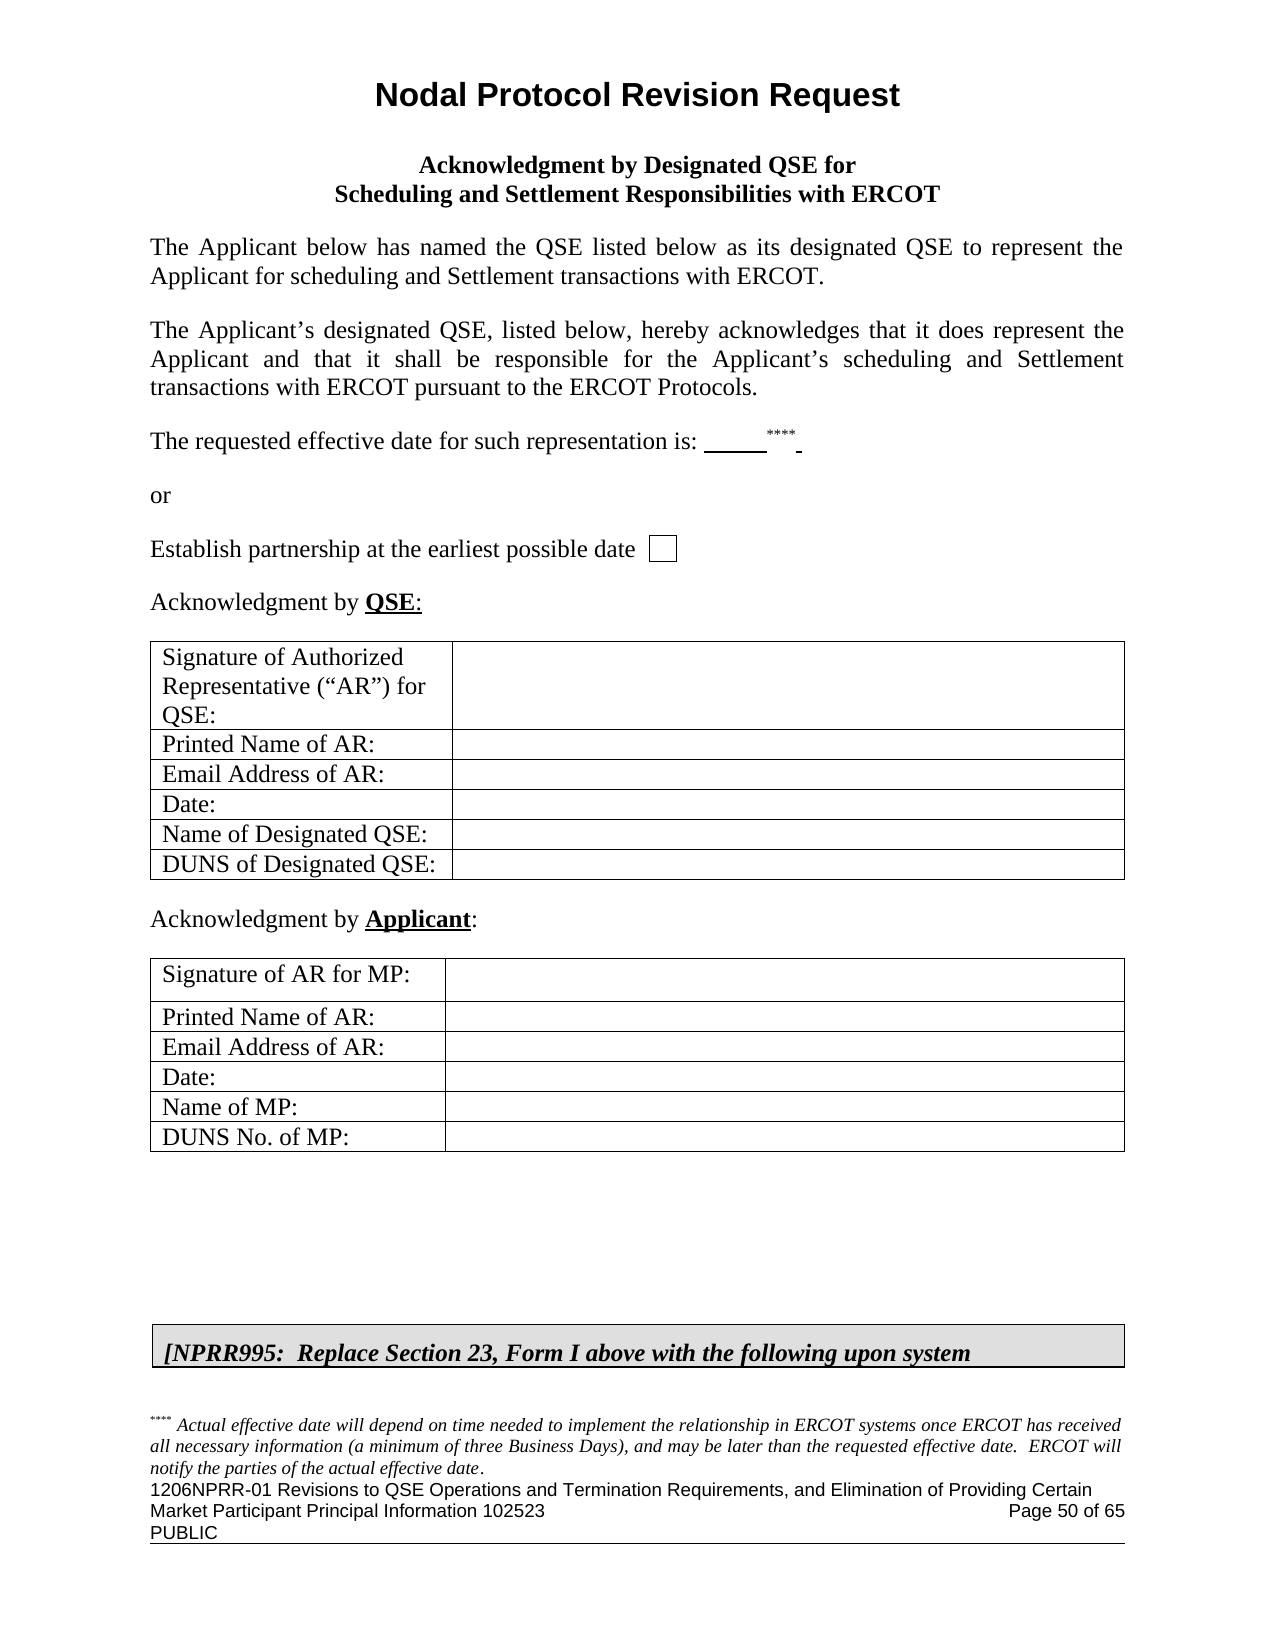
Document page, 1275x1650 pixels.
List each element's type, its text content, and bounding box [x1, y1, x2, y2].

table_header Signature of AR for MP: [151, 959, 445, 1001]
table_cell [453, 730, 1124, 758]
text Scheduling and Settlement Responsibilities with ERCOT [150, 179, 1125, 207]
table_cell Email Address of AR: [151, 760, 452, 788]
table_header [453, 642, 1124, 728]
text Acknowledgment by QSE: [150, 587, 1125, 616]
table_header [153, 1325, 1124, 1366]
text or [150, 480, 1125, 509]
table_cell DUNS No. of MP: [151, 1122, 445, 1151]
table_cell Email Address of AR: [151, 1032, 445, 1061]
table_cell [446, 1062, 1124, 1091]
table_header Signature of Authorized Representative (“AR”) for QSE: [151, 642, 452, 728]
table_cell [453, 820, 1124, 848]
text Acknowledgment by Applicant: [150, 904, 1125, 933]
table_cell [446, 1122, 1124, 1151]
table_cell [453, 760, 1124, 788]
table_cell Date: [151, 790, 452, 818]
table_cell [453, 850, 1124, 878]
table_header [446, 959, 1124, 1001]
text Establish partnership at the earliest possible date [150, 534, 1125, 562]
text Acknowledgment by Designated QSE for [150, 150, 1125, 179]
table_cell [446, 1002, 1124, 1031]
table_cell DUNS of Designated QSE: [151, 850, 452, 878]
table_cell [446, 1032, 1124, 1061]
text The Applicant below has named the QSE listed below as its designated QSE to represent the Applicant for scheduling and Settlement transactions with ERCOT. [150, 232, 1125, 290]
table_cell Printed Name of AR: [151, 1002, 445, 1031]
table_cell [453, 790, 1124, 818]
text The requested effective date for such representation is: ** [150, 426, 1125, 455]
table_cell Printed Name of AR: [151, 730, 452, 758]
table_cell [446, 1092, 1124, 1121]
table_cell Date: [151, 1062, 445, 1091]
table_cell Name of MP: [151, 1092, 445, 1121]
text The Applicant’s designated QSE, listed below, hereby acknowledges that it does represent the Applicant and that it shall be responsible for the Applicant’s scheduling and Settlement transactions with ERCOT pursuant to the ERCOT Protocols. [150, 315, 1125, 401]
table_cell Name of Designated QSE: [151, 820, 452, 848]
